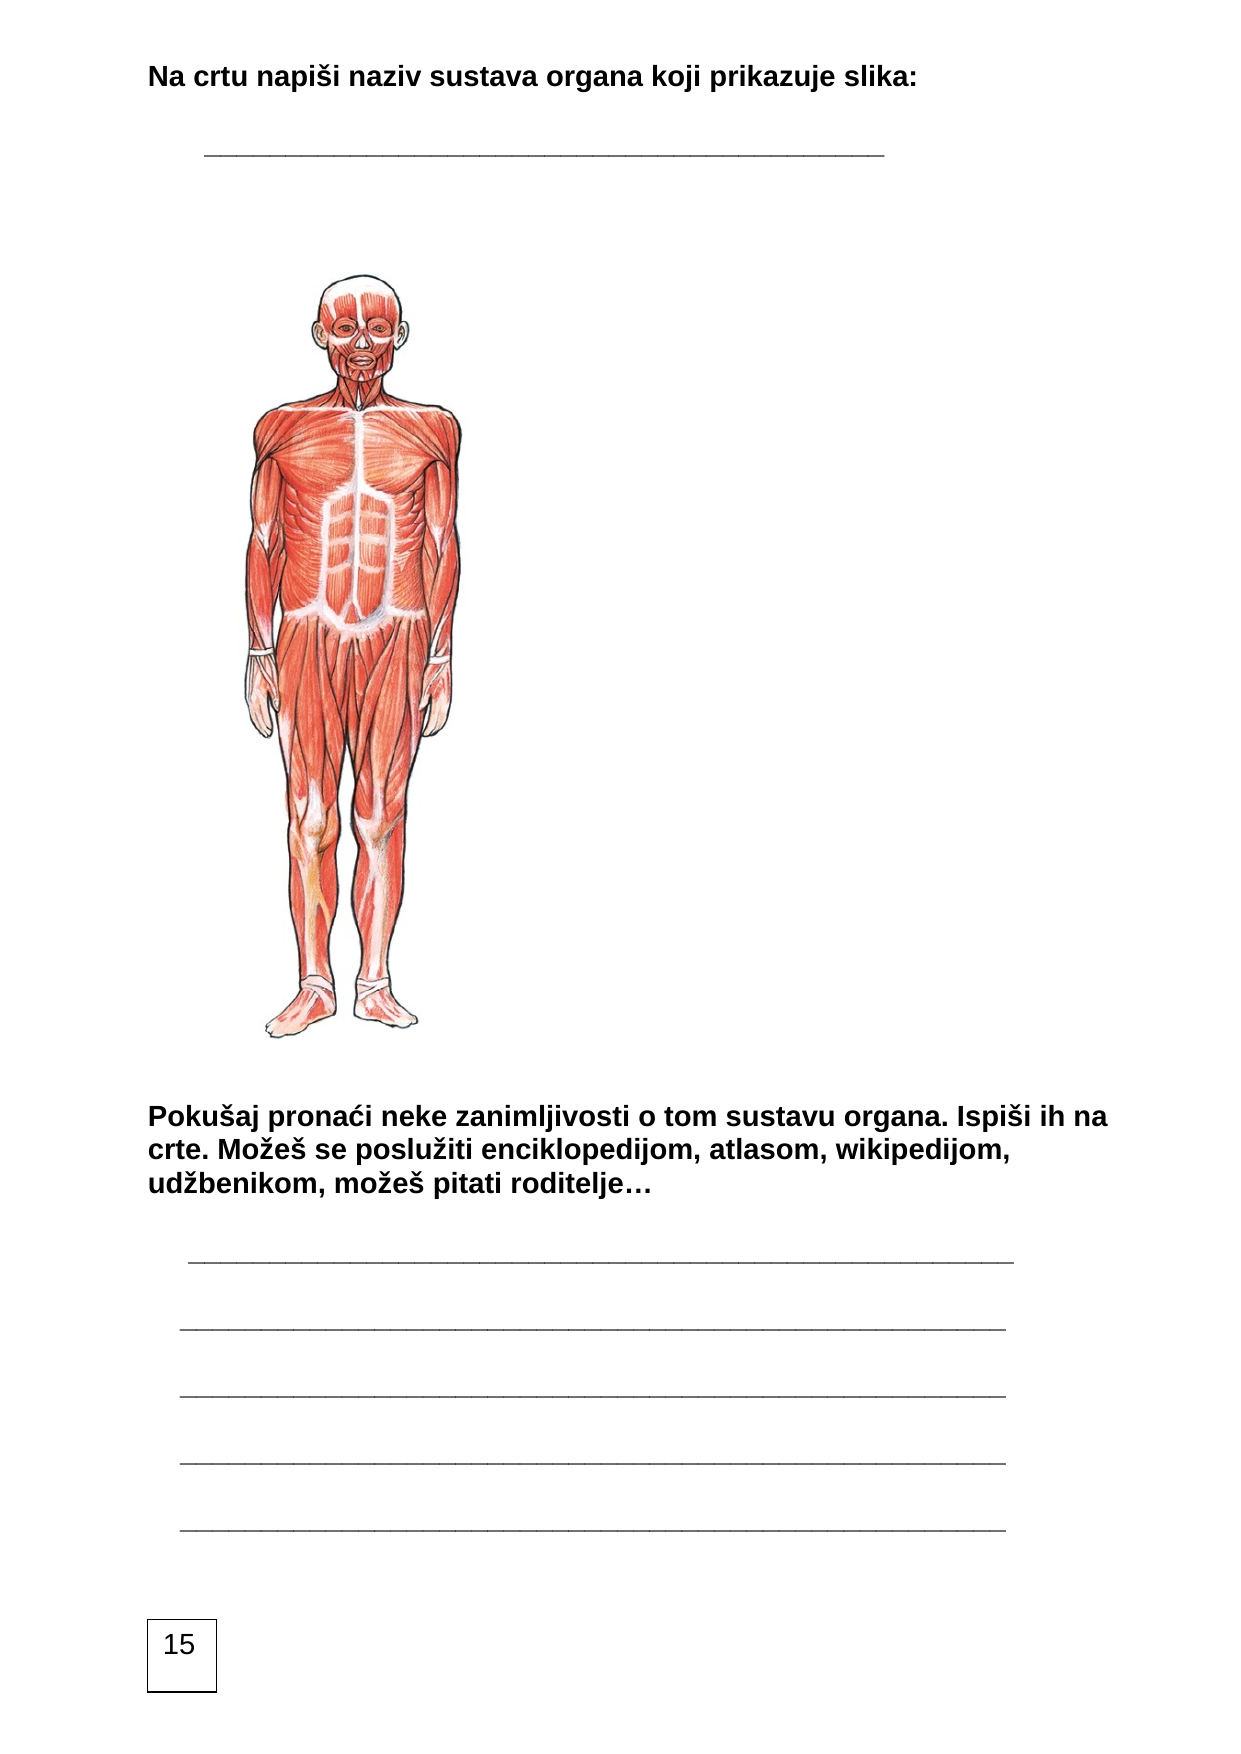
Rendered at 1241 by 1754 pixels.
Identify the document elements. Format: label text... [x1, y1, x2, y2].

text ___________________________________________________ [148, 1367, 1146, 1401]
text Na crtu napiši naziv sustava organa koji prikazuje slika: [148, 59, 1146, 93]
text ___________________________________________________ [148, 1233, 1146, 1267]
text ___________________________________________________ [148, 1501, 1146, 1535]
text ___________________________________________________ [148, 1434, 1146, 1468]
text Pokušaj pronaći neke zanimljivosti o tom sustavu organa. Ispiši ih na crte. Možeš se poslužiti enciklopedijom, atlasom, wikipedijom, udžbenikom, možeš pitati roditelje… [148, 1099, 1146, 1199]
picture [220, 256, 482, 1064]
text __________________________________________ [148, 126, 1146, 160]
text ___________________________________________________ [148, 1300, 1146, 1334]
